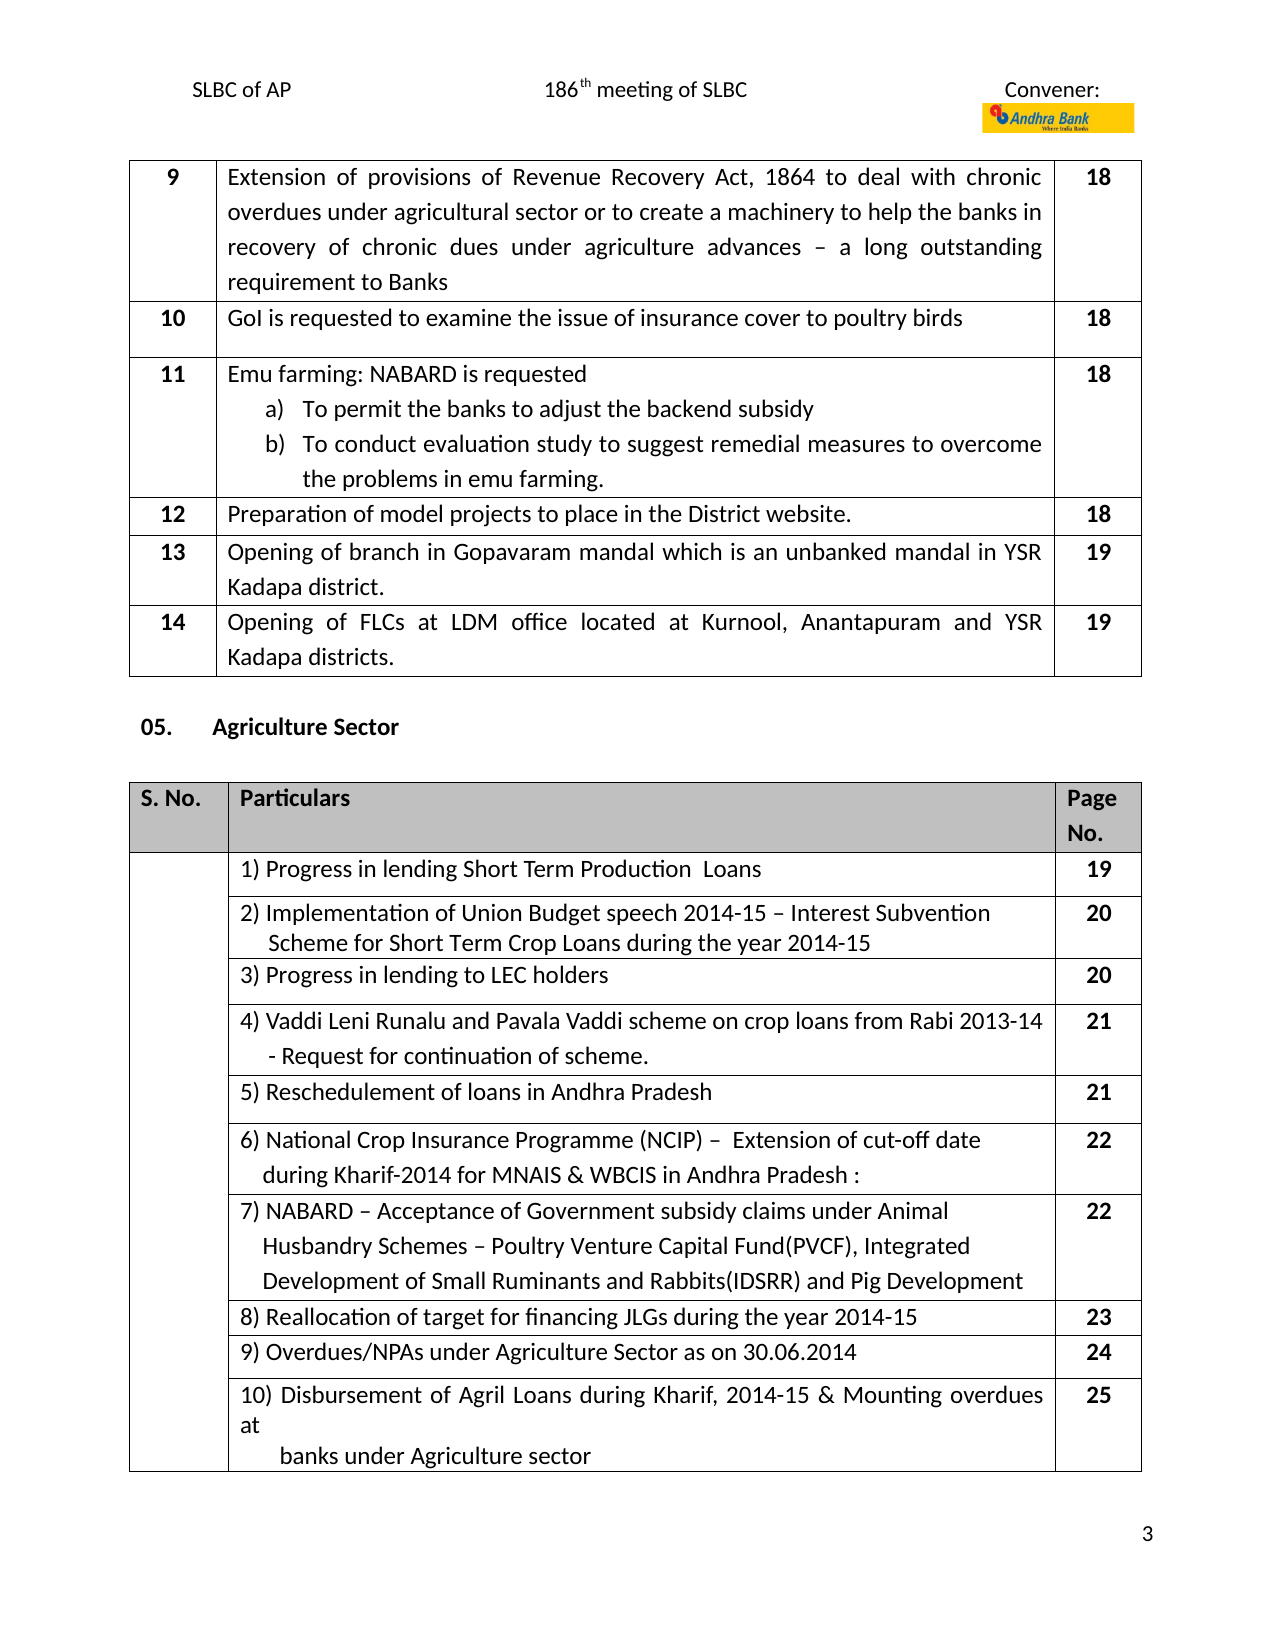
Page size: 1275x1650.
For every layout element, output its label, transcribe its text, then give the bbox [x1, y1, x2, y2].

table_cell Opening of branch in Gopavaram mandal which is an unbanked mandal in YSR Kadapa district. [217, 536, 1054, 605]
table_cell 25 [1056, 1379, 1141, 1471]
table_cell 6) National Crop Insurance Programme (NCIP) – Extension of cut-off date during Kharif-2014 for MNAIS & WBCIS in Andhra Pradesh : [229, 1124, 1055, 1194]
table_cell 5) Reschedulement of loans in Andhra Pradesh [229, 1076, 1055, 1123]
table_cell 1) Progress in lending Short Term Production Loans [229, 853, 1055, 896]
table_cell Opening of FLCs at LDM office located at Kurnool, Anantapuram and YSR Kadapa districts. [217, 606, 1054, 676]
table_cell 21 [1056, 1076, 1141, 1123]
table_cell 19 [1055, 536, 1141, 605]
table_cell 23 [1056, 1301, 1141, 1335]
table_cell 10) Disbursement of Agril Loans during Kharif, 2014-15 & Mounting overdues at banks under Agriculture sector [229, 1379, 1055, 1471]
table_cell 8) Reallocation of target for financing JLGs during the year 2014-15 [229, 1301, 1055, 1335]
table_cell 24 [1056, 1336, 1141, 1378]
table_cell Emu farming: NABARD is requested To permit the banks to adjust the backend subsidy To conduct evaluation study to suggest remedial measures to overcome the problems in emu farming. [217, 358, 1054, 497]
table_cell 18 [1055, 302, 1141, 357]
table_cell 9) Overdues/NPAs under Agriculture Sector as on 30.06.2014 [229, 1336, 1055, 1378]
table_cell 11 [130, 358, 216, 497]
table_cell 20 [1056, 959, 1141, 1004]
table_cell 19 [1056, 853, 1141, 896]
table_cell 18 [1055, 161, 1141, 301]
table_cell 18 [1055, 358, 1141, 497]
table_cell 7) NABARD – Acceptance of Government subsidy claims under Animal Husbandry Schemes – Poultry Venture Capital Fund(PVCF), Integrated Development of Small Ruminants and Rabbits(IDSRR) and Pig Development [229, 1195, 1055, 1300]
table_header S. No. [130, 783, 228, 852]
table_cell GoI is requested to examine the issue of insurance cover to poultry birds [217, 302, 1054, 357]
picture [982, 103, 1135, 133]
table_cell 10 [130, 302, 216, 357]
table_cell 9 [130, 161, 216, 301]
text 05. Agriculture Sector [141, 712, 1153, 742]
table_cell 14 [130, 606, 216, 676]
table_cell Extension of provisions of Revenue Recovery Act, 1864 to deal with chronic overdues under agricultural sector or to create a machinery to help the banks in recovery of chronic dues under agriculture advances – a long outstanding requirement to Banks [217, 161, 1054, 301]
table_cell 4) Vaddi Leni Runalu and Pavala Vaddi scheme on crop loans from Rabi 2013-14 - Request for continuation of scheme. [229, 1005, 1055, 1075]
table_cell [130, 853, 228, 1471]
table_cell 12 [130, 498, 216, 535]
table_cell 3) Progress in lending to LEC holders [229, 959, 1055, 1004]
table_cell 22 [1056, 1195, 1141, 1300]
table_cell 19 [1055, 606, 1141, 676]
table_header Page No. [1056, 783, 1141, 852]
table_cell 22 [1056, 1124, 1141, 1194]
table_cell 2) Implementation of Union Budget speech 2014-15 – Interest Subvention Scheme for Short Term Crop Loans during the year 2014-15 [229, 897, 1055, 958]
table_cell 21 [1056, 1005, 1141, 1075]
table_cell 20 [1056, 897, 1141, 958]
table_cell Preparation of model projects to place in the District website. [217, 498, 1054, 535]
table_header Particulars [229, 783, 1055, 852]
table_cell 18 [1055, 498, 1141, 535]
table_cell 13 [130, 536, 216, 605]
